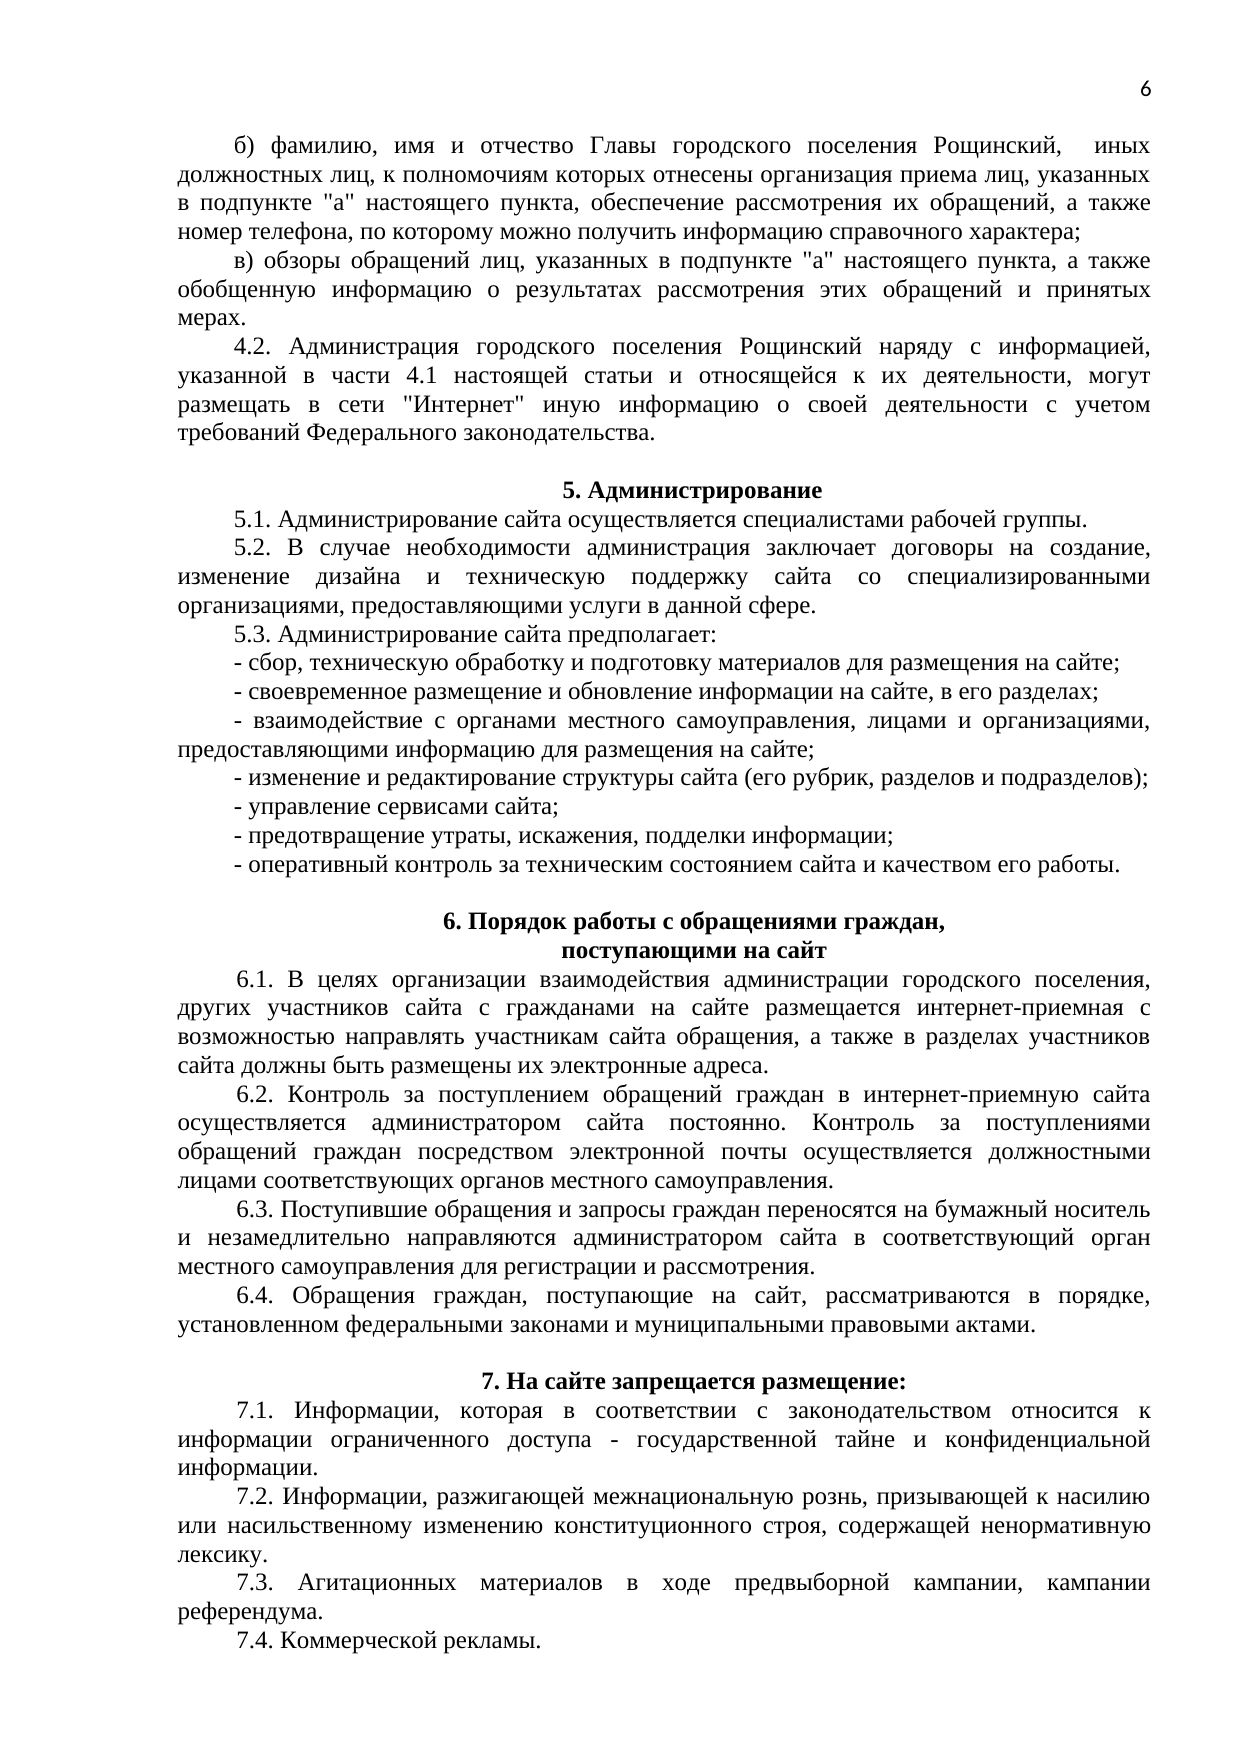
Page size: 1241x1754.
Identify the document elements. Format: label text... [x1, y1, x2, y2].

text - своевременное размещение и обновление информации на сайте, в его разделах; [177, 676, 1152, 705]
text 6.4. Обращения граждан, поступающие на сайт, рассматриваются в порядке, установленном федеральными законами и муниципальными правовыми актами. [177, 1280, 1152, 1337]
text 6.3. Поступившие обращения и запросы граждан переносятся на бумажный носитель и незамедлительно направляются администратором сайта в соответствующий орган местного самоуправления для регистрации и рассмотрения. [177, 1194, 1152, 1280]
text 5.2. В случае необходимости администрация заключает договоры на создание, изменение дизайна и техническую поддержку сайта со специализированными организациями, предоставляющими услуги в данной сфере. [177, 532, 1152, 619]
text - сбор, техническую обработку и подготовку материалов для размещения на сайте; [177, 647, 1152, 676]
text поступающими на сайт [177, 935, 1152, 964]
text - предотвращение утраты, искажения, подделки информации; [177, 820, 1152, 849]
text 6. Порядок работы с обращениями граждан, [177, 906, 1152, 935]
text - управление сервисами сайта; [177, 791, 1152, 820]
text 5. Администрирование [177, 475, 1152, 504]
text - взаимодействие с органами местного самоуправления, лицами и организациями, предоставляющими информацию для размещения на сайте; [177, 705, 1152, 762]
text 7. На сайте запрещается размещение: [177, 1366, 1152, 1395]
text 4.2. Администрация городского поселения Рощинский наряду с информацией, указанной в части 4.1 настоящей статьи и относящейся к их деятельности, могут размещать в сети "Интернет" иную информацию о своей деятельности с учетом требований Федерального законодательства. [177, 331, 1152, 446]
text 7.4. Коммерческой рекламы. [177, 1625, 1152, 1654]
text - оперативный контроль за техническим состоянием сайта и качеством его работы. [177, 849, 1152, 877]
text - изменение и редактирование структуры сайта (его рубрик, разделов и подразделов); [177, 762, 1152, 791]
text 6.2. Контроль за поступлением обращений граждан в интернет-приемную сайта осуществляется администратором сайта постоянно. Контроль за поступлениями обращений граждан посредством электронной почты осуществляется должностными лицами соответствующих органов местного самоуправления. [177, 1079, 1152, 1194]
text 7.1. Информации, которая в соответствии с законодательством относится к информации ограниченного доступа - государственной тайне и конфиденциальной информации. [177, 1395, 1152, 1481]
text 5.1. Администрирование сайта осуществляется специалистами рабочей группы. [177, 504, 1152, 532]
text 7.2. Информации, разжигающей межнациональную рознь, призывающей к насилию или насильственному изменению конституционного строя, содержащей ненормативную лексику. [177, 1481, 1152, 1567]
text 5.3. Администрирование сайта предполагает: [177, 619, 1152, 647]
text 7.3. Агитационных материалов в ходе предвыборной кампании, кампании референдума. [177, 1567, 1152, 1625]
text в) обзоры обращений лиц, указанных в подпункте "а" настоящего пункта, а также обобщенную информацию о результатах рассмотрения этих обращений и принятых мерах. [177, 245, 1152, 331]
text 6.1. В целях организации взаимодействия администрации городского поселения, других участников сайта с гражданами на сайте размещается интернет-приемная с возможностью направлять участникам сайта обращения, а также в разделах участников сайта должны быть размещены их электронные адреса. [177, 964, 1152, 1079]
text б) фамилию, имя и отчество Главы городского поселения Рощинский, иных должностных лиц, к полномочиям которых отнесены организация приема лиц, указанных в подпункте "а" настоящего пункта, обеспечение рассмотрения их обращений, а также номер телефона, по которому можно получить информацию справочного характера; [177, 130, 1152, 245]
